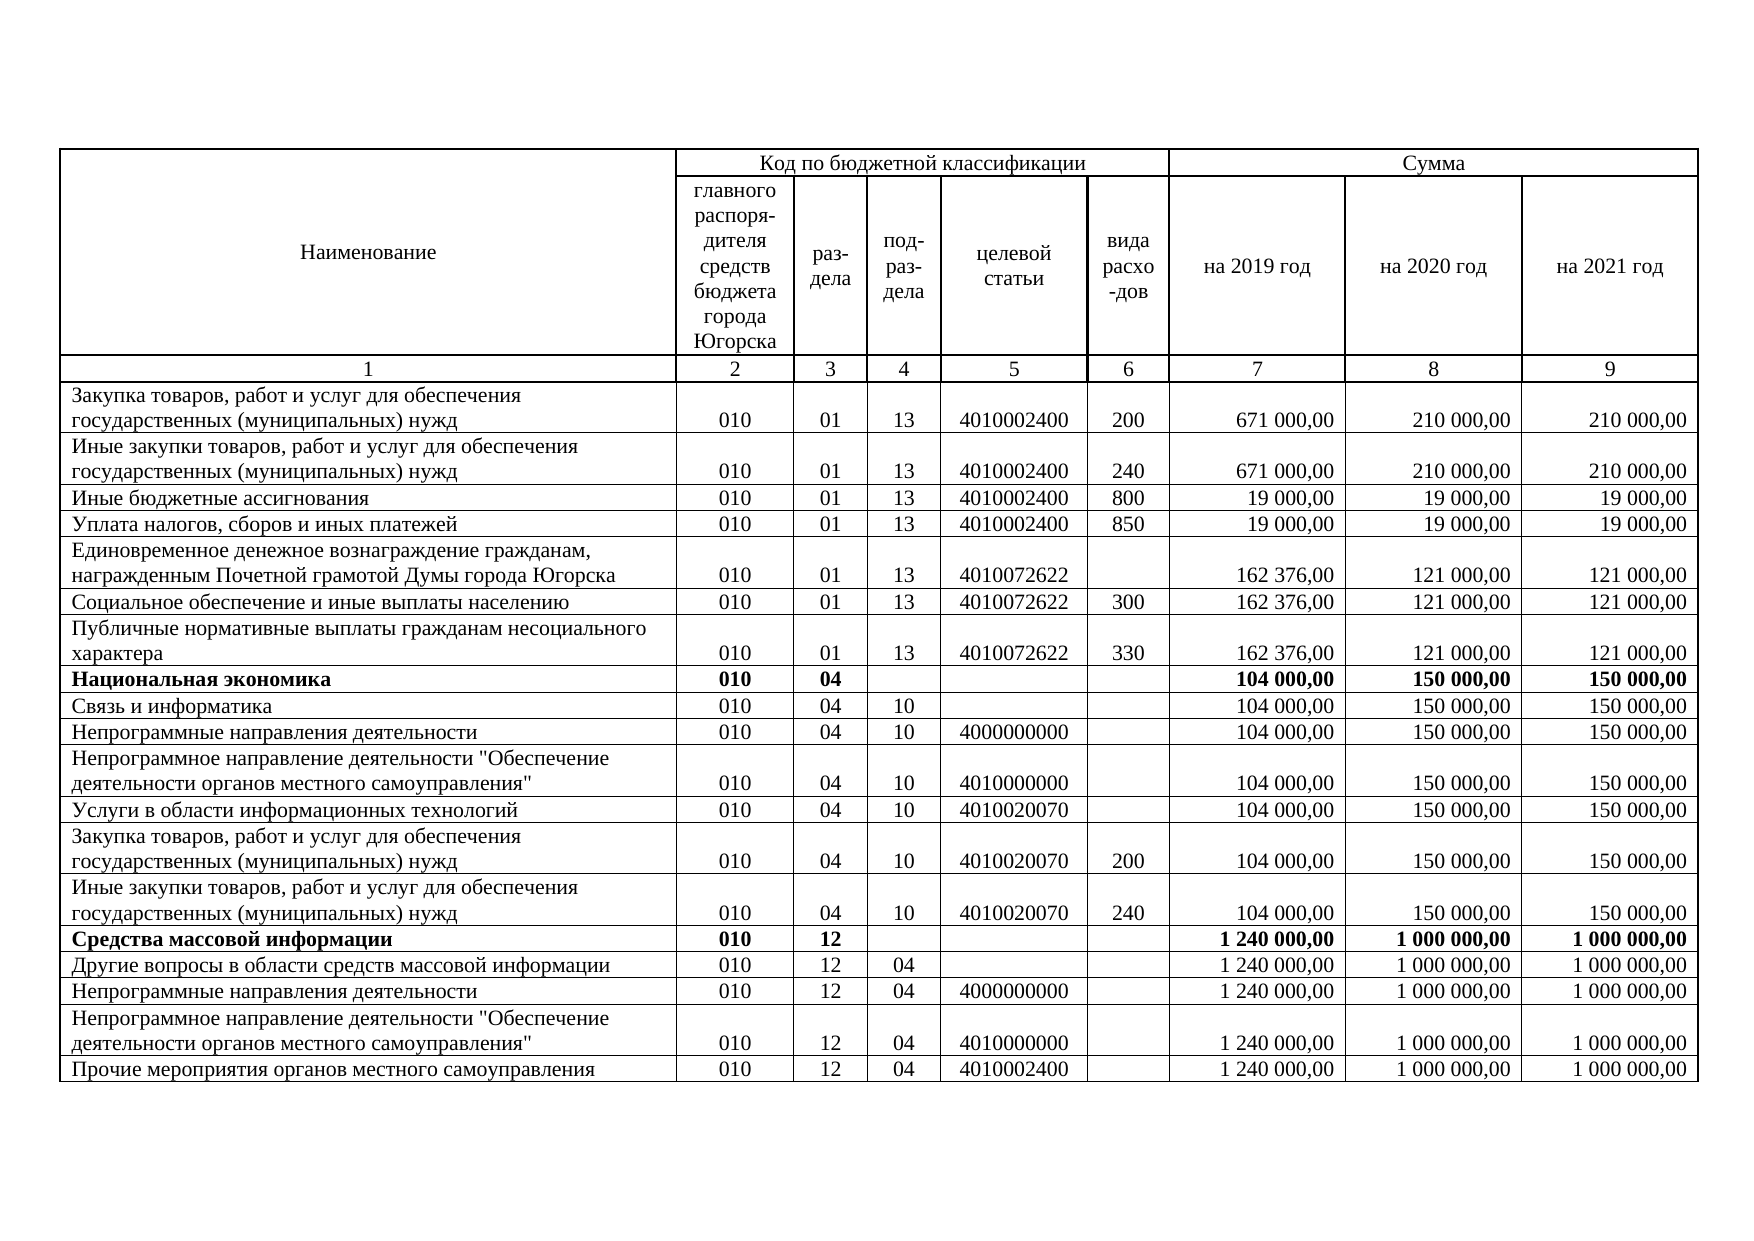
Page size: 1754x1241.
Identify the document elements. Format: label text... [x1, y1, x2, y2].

table_header Код по бюджетной классификации [677, 150, 1168, 175]
table_cell 01 [794, 537, 867, 588]
table_cell 4010020070 [941, 874, 1087, 925]
table_cell 150 000,00 [1346, 693, 1521, 718]
table_cell 150 000,00 [1346, 719, 1521, 744]
table_cell Публичные нормативные выплаты гражданам несоциального характера [61, 615, 676, 665]
table_cell Закупка товаров, работ и услуг для обеспечения государственных (муниципальных) нужд [61, 383, 676, 432]
table_cell 150 000,00 [1346, 823, 1521, 873]
table_cell 04 [868, 952, 940, 977]
table_cell 010 [677, 537, 793, 588]
table_cell 010 [677, 693, 793, 718]
table_cell 04 [868, 978, 940, 1003]
table_cell Национальная экономика [61, 666, 676, 692]
table_cell [1088, 719, 1169, 744]
table_cell 6 [1089, 356, 1168, 381]
table_cell 4010000000 [941, 1005, 1087, 1055]
table_cell 104 000,00 [1170, 823, 1345, 873]
table_cell 13 [868, 537, 940, 588]
table_cell 1 000 000,00 [1522, 952, 1697, 977]
table_cell Единовременное денежное вознаграждение гражданам, награжденным Почетной грамотой Думы города Югорска [61, 537, 676, 588]
table_cell 3 [795, 356, 866, 381]
table_cell на 2021 год [1523, 177, 1697, 353]
table_cell 150 000,00 [1522, 797, 1697, 822]
table_cell [1088, 926, 1169, 951]
table_cell 19 000,00 [1170, 511, 1345, 536]
table_cell Непрограммное направление деятельности "Обеспечение деятельности органов местного самоуправления" [61, 1005, 676, 1055]
table_cell Другие вопросы в области средств массовой информации [61, 952, 676, 977]
table_cell [1088, 978, 1169, 1003]
table_cell 8 [1346, 356, 1521, 381]
table_cell Закупка товаров, работ и услуг для обеспечения государственных (муниципальных) нужд [61, 823, 676, 873]
table_cell 04 [794, 823, 867, 873]
table_cell главного распоря-дителя средств бюджета города Югорска [677, 177, 793, 353]
table_cell 210 000,00 [1522, 433, 1697, 484]
table_cell 010 [677, 823, 793, 873]
table_cell 04 [868, 1005, 940, 1055]
table_cell [941, 952, 1087, 977]
table_cell 150 000,00 [1522, 745, 1697, 796]
table_cell 4000000000 [941, 719, 1087, 744]
table_cell 10 [868, 693, 940, 718]
table_cell 150 000,00 [1346, 797, 1521, 822]
table_cell 13 [868, 615, 940, 665]
table_cell 150 000,00 [1346, 745, 1521, 796]
table_cell [1088, 745, 1169, 796]
table_cell 150 000,00 [1522, 693, 1697, 718]
table_cell 12 [794, 978, 867, 1003]
table_cell [1088, 693, 1169, 718]
table_cell 1 240 000,00 [1170, 978, 1345, 1003]
table_cell 121 000,00 [1346, 589, 1521, 614]
table_cell 19 000,00 [1522, 485, 1697, 510]
table_cell 01 [794, 511, 867, 536]
table_cell 010 [677, 1005, 793, 1055]
table_cell 010 [677, 719, 793, 744]
table_cell 150 000,00 [1522, 823, 1697, 873]
table_cell 1 000 000,00 [1346, 978, 1521, 1003]
table_cell 104 000,00 [1170, 797, 1345, 822]
table_cell 10 [868, 719, 940, 744]
table_cell 4010002400 [941, 383, 1087, 432]
table_cell 4010072622 [941, 615, 1087, 665]
table_cell 1 000 000,00 [1522, 926, 1697, 951]
table_cell [1088, 1005, 1169, 1055]
table_cell 19 000,00 [1522, 511, 1697, 536]
table_cell [868, 666, 940, 692]
table_cell 210 000,00 [1522, 383, 1697, 432]
table_cell 800 [1088, 485, 1169, 510]
table_header Наименование [61, 150, 675, 353]
table_cell 104 000,00 [1170, 745, 1345, 796]
table_cell 121 000,00 [1522, 537, 1697, 588]
table_cell [1088, 797, 1169, 822]
table_cell 010 [677, 874, 793, 925]
table_cell Иные закупки товаров, работ и услуг для обеспечения государственных (муниципальных) нужд [61, 874, 676, 925]
table_cell 12 [794, 952, 867, 977]
table_cell 1 000 000,00 [1522, 1056, 1697, 1081]
table_cell 010 [677, 926, 793, 951]
table_cell 13 [868, 589, 940, 614]
table_cell под-раз-дела [868, 177, 940, 353]
table_cell 200 [1088, 383, 1169, 432]
table_cell 10 [868, 874, 940, 925]
table_cell 4010072622 [941, 589, 1087, 614]
table_cell 150 000,00 [1346, 874, 1521, 925]
table_cell Прочие мероприятия органов местного самоуправления [61, 1056, 676, 1081]
table_cell 010 [677, 978, 793, 1003]
table_cell 4010002400 [941, 1056, 1087, 1081]
table_cell 010 [677, 383, 793, 432]
table_cell 10 [868, 797, 940, 822]
table_cell 4010002400 [941, 511, 1087, 536]
table_header Сумма [1170, 150, 1697, 175]
table_cell 13 [868, 485, 940, 510]
table_cell 04 [794, 797, 867, 822]
table_cell 10 [868, 745, 940, 796]
table_cell 104 000,00 [1170, 719, 1345, 744]
table_cell 1 000 000,00 [1346, 952, 1521, 977]
table_cell 4010002400 [941, 433, 1087, 484]
table_cell 13 [868, 383, 940, 432]
table_cell 01 [794, 433, 867, 484]
table_cell 5 [942, 356, 1086, 381]
table_cell 162 376,00 [1170, 589, 1345, 614]
table_cell [1088, 1056, 1169, 1081]
table_cell 1 [61, 356, 675, 381]
table_cell 010 [677, 615, 793, 665]
table_cell [1088, 666, 1169, 692]
table_cell 010 [677, 485, 793, 510]
table_cell [941, 666, 1087, 692]
table_cell 010 [677, 511, 793, 536]
table_cell 010 [677, 797, 793, 822]
table_cell 150 000,00 [1522, 666, 1697, 692]
table_cell 12 [794, 926, 867, 951]
table_cell 13 [868, 511, 940, 536]
table_cell 13 [868, 433, 940, 484]
table_cell 121 000,00 [1522, 589, 1697, 614]
table_cell [941, 693, 1087, 718]
table_cell 1 240 000,00 [1170, 926, 1345, 951]
table_cell 200 [1088, 823, 1169, 873]
table_cell Средства массовой информации [61, 926, 676, 951]
table_cell 1 000 000,00 [1346, 926, 1521, 951]
table_cell 01 [794, 485, 867, 510]
table_cell 162 376,00 [1170, 537, 1345, 588]
table_cell 121 000,00 [1346, 615, 1521, 665]
table_cell 1 000 000,00 [1346, 1005, 1521, 1055]
table_cell 240 [1088, 433, 1169, 484]
table_cell 210 000,00 [1346, 383, 1521, 432]
table_cell [868, 926, 940, 951]
table_cell 04 [794, 719, 867, 744]
table_cell 01 [794, 589, 867, 614]
table_cell 671 000,00 [1170, 383, 1345, 432]
table_cell 010 [677, 1056, 793, 1081]
table_cell 121 000,00 [1522, 615, 1697, 665]
table_cell 19 000,00 [1346, 485, 1521, 510]
table_cell 4010020070 [941, 797, 1087, 822]
table_cell 300 [1088, 589, 1169, 614]
table_cell 04 [794, 666, 867, 692]
table_cell 010 [677, 952, 793, 977]
table_cell Иные бюджетные ассигнования [61, 485, 676, 510]
table_cell 4 [868, 356, 940, 381]
table_cell Уплата налогов, сборов и иных платежей [61, 511, 676, 536]
table_cell Связь и информатика [61, 693, 676, 718]
table_cell 330 [1088, 615, 1169, 665]
table_cell 19 000,00 [1170, 485, 1345, 510]
table_cell [941, 926, 1087, 951]
table_cell 010 [677, 433, 793, 484]
table_cell 671 000,00 [1170, 433, 1345, 484]
table_cell 150 000,00 [1346, 666, 1521, 692]
table_cell 121 000,00 [1346, 537, 1521, 588]
table_cell 2 [677, 356, 793, 381]
table_cell 150 000,00 [1522, 719, 1697, 744]
table_cell 104 000,00 [1170, 693, 1345, 718]
table_cell 1 000 000,00 [1522, 978, 1697, 1003]
table_cell 162 376,00 [1170, 615, 1345, 665]
table_cell 210 000,00 [1346, 433, 1521, 484]
table_cell Иные закупки товаров, работ и услуг для обеспечения государственных (муниципальных) нужд [61, 433, 676, 484]
table_cell 01 [794, 383, 867, 432]
table_cell 04 [868, 1056, 940, 1081]
table_cell 010 [677, 745, 793, 796]
table_cell 4010002400 [941, 485, 1087, 510]
table_cell раз-дела [795, 177, 866, 353]
table_cell [1088, 952, 1169, 977]
table_cell 104 000,00 [1170, 666, 1345, 692]
table_cell 04 [794, 745, 867, 796]
table_cell 850 [1088, 511, 1169, 536]
table_cell 04 [794, 874, 867, 925]
table_cell 9 [1523, 356, 1697, 381]
table_cell на 2020 год [1346, 177, 1521, 353]
table_cell Непрограммные направления деятельности [61, 978, 676, 1003]
table_cell 4000000000 [941, 978, 1087, 1003]
table_cell 4010020070 [941, 823, 1087, 873]
table_cell Непрограммное направление деятельности "Обеспечение деятельности органов местного самоуправления" [61, 745, 676, 796]
table_cell [1088, 537, 1169, 588]
table_cell 4010072622 [941, 537, 1087, 588]
table_cell 104 000,00 [1170, 874, 1345, 925]
table_cell 010 [677, 589, 793, 614]
table_cell Социальное обеспечение и иные выплаты населению [61, 589, 676, 614]
table_cell на 2019 год [1170, 177, 1344, 353]
table_cell 01 [794, 615, 867, 665]
table_cell 12 [794, 1056, 867, 1081]
table_cell вида расхо-дов [1089, 177, 1168, 353]
table_cell 7 [1170, 356, 1344, 381]
table_cell 1 240 000,00 [1170, 1056, 1345, 1081]
table_cell Непрограммные направления деятельности [61, 719, 676, 744]
table_cell Услуги в области информационных технологий [61, 797, 676, 822]
table_cell 010 [677, 666, 793, 692]
table_cell 12 [794, 1005, 867, 1055]
table_cell 240 [1088, 874, 1169, 925]
table_cell 150 000,00 [1522, 874, 1697, 925]
table_cell 04 [794, 693, 867, 718]
table_cell 1 000 000,00 [1346, 1056, 1521, 1081]
table_cell 1 000 000,00 [1522, 1005, 1697, 1055]
table_cell 19 000,00 [1346, 511, 1521, 536]
table_cell 4010000000 [941, 745, 1087, 796]
table_cell целевой статьи [942, 177, 1086, 353]
table_cell 1 240 000,00 [1170, 952, 1345, 977]
table_cell 1 240 000,00 [1170, 1005, 1345, 1055]
table_cell 10 [868, 823, 940, 873]
